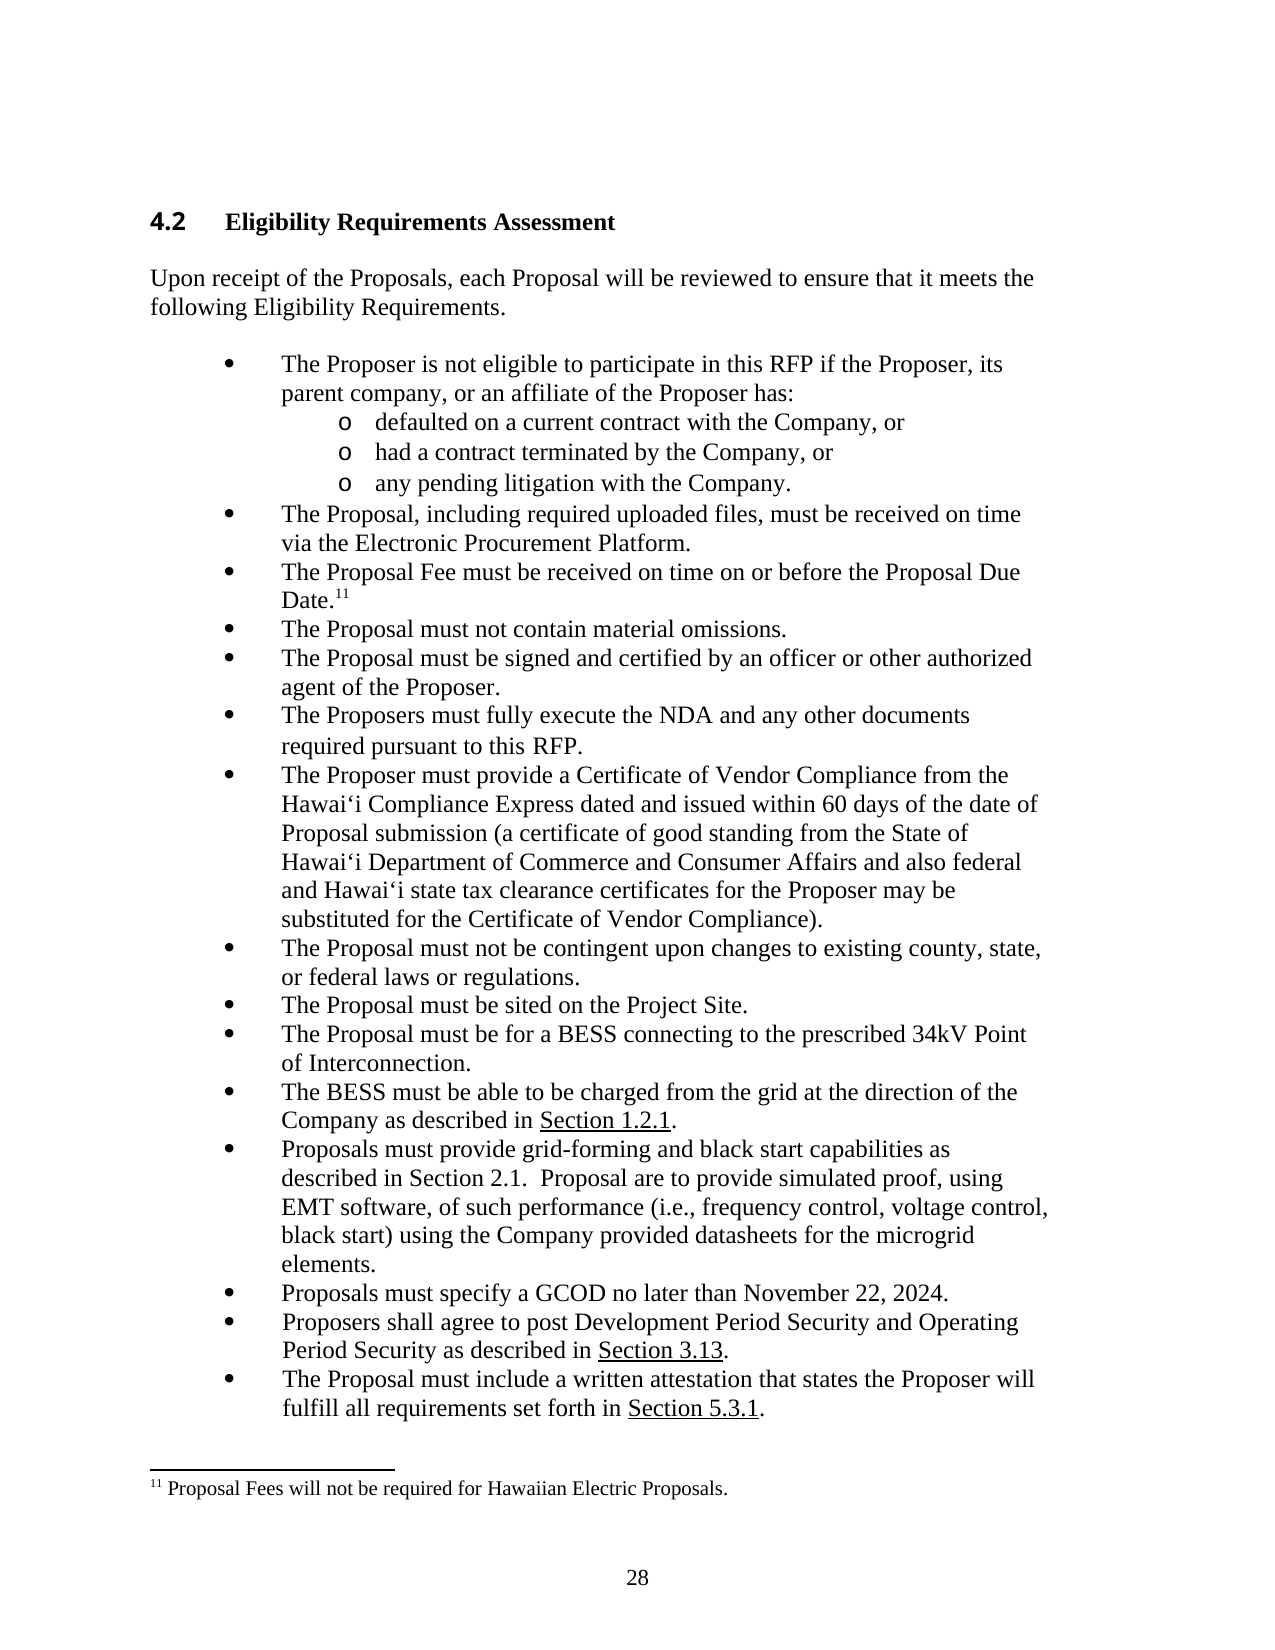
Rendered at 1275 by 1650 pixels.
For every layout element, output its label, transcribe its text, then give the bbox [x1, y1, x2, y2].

list The Proposer is not eligible to participate in this RFP if the Proposer, its parent company, or an affiliate of the Proposer has: [225, 349, 1050, 407]
list The BESS must be able to be charged from the grid at the direction of the Company as described in Section 1.2.1. [225, 1077, 1050, 1134]
list The Proposal must be sited on the Project Site. [225, 990, 1050, 1019]
list Proposals must specify a GCOD no later than November 22, 2024. [225, 1278, 1050, 1307]
list had a contract terminated by the Company, or [337, 437, 1125, 468]
list Proposers shall agree to post Development Period Security and Operating Period Security as described in Section 3.13. [225, 1307, 1050, 1364]
list The Proposal must be for a BESS connecting to the prescribed 34kV Point of Interconnection. [225, 1019, 1050, 1077]
list The Proposal, including required uploaded files, must be received on time via the Electronic Procurement Platform. [225, 499, 1050, 557]
text Upon receipt of the Proposals, each Proposal will be reviewed to ensure that it meets the following Eligibility Requirements. [150, 263, 1125, 320]
list The Proposal must not contain material omissions. [225, 614, 1050, 643]
list The Proposer must provide a Certificate of Vendor Compliance from the Hawai‘i Compliance Express dated and issued within 60 days of the date of Proposal submission (a certificate of good standing from the State of Hawai‘i Department of Commerce and Consumer Affairs and also federal and Hawai‘i state tax clearance certificates for the Proposer may be substituted for the Certificate of Vendor Compliance). [225, 760, 1050, 933]
list any pending litigation with the Company. [337, 468, 1125, 499]
list Proposals must provide grid-forming and black start capabilities as described in Section 2.1. Proposal are to provide simulated proof, using EMT software, of such performance (i.e., frequency control, voltage control, black start) using the Company provided datasheets for the microgrid elements. [225, 1134, 1050, 1278]
list The Proposal must include a written attestation that states the Proposer will fulfill all requirements set forth in Section 5.3.1. [225, 1364, 1050, 1422]
text Eligibility Requirements Assessment [150, 204, 1050, 238]
list The Proposal must not be contingent upon changes to existing county, state, or federal laws or regulations. [225, 933, 1050, 990]
list The Proposal must be signed and certified by an officer or other authorized agent of the Proposer. [225, 643, 1050, 700]
list The Proposal Fee must be received on time on or before the Proposal Due Date. [225, 557, 1050, 614]
list defaulted on a current contract with the Company, or [337, 407, 1125, 437]
list The Proposers must fully execute the NDA and any other documents required pursuant to this RFP. [225, 700, 1050, 760]
